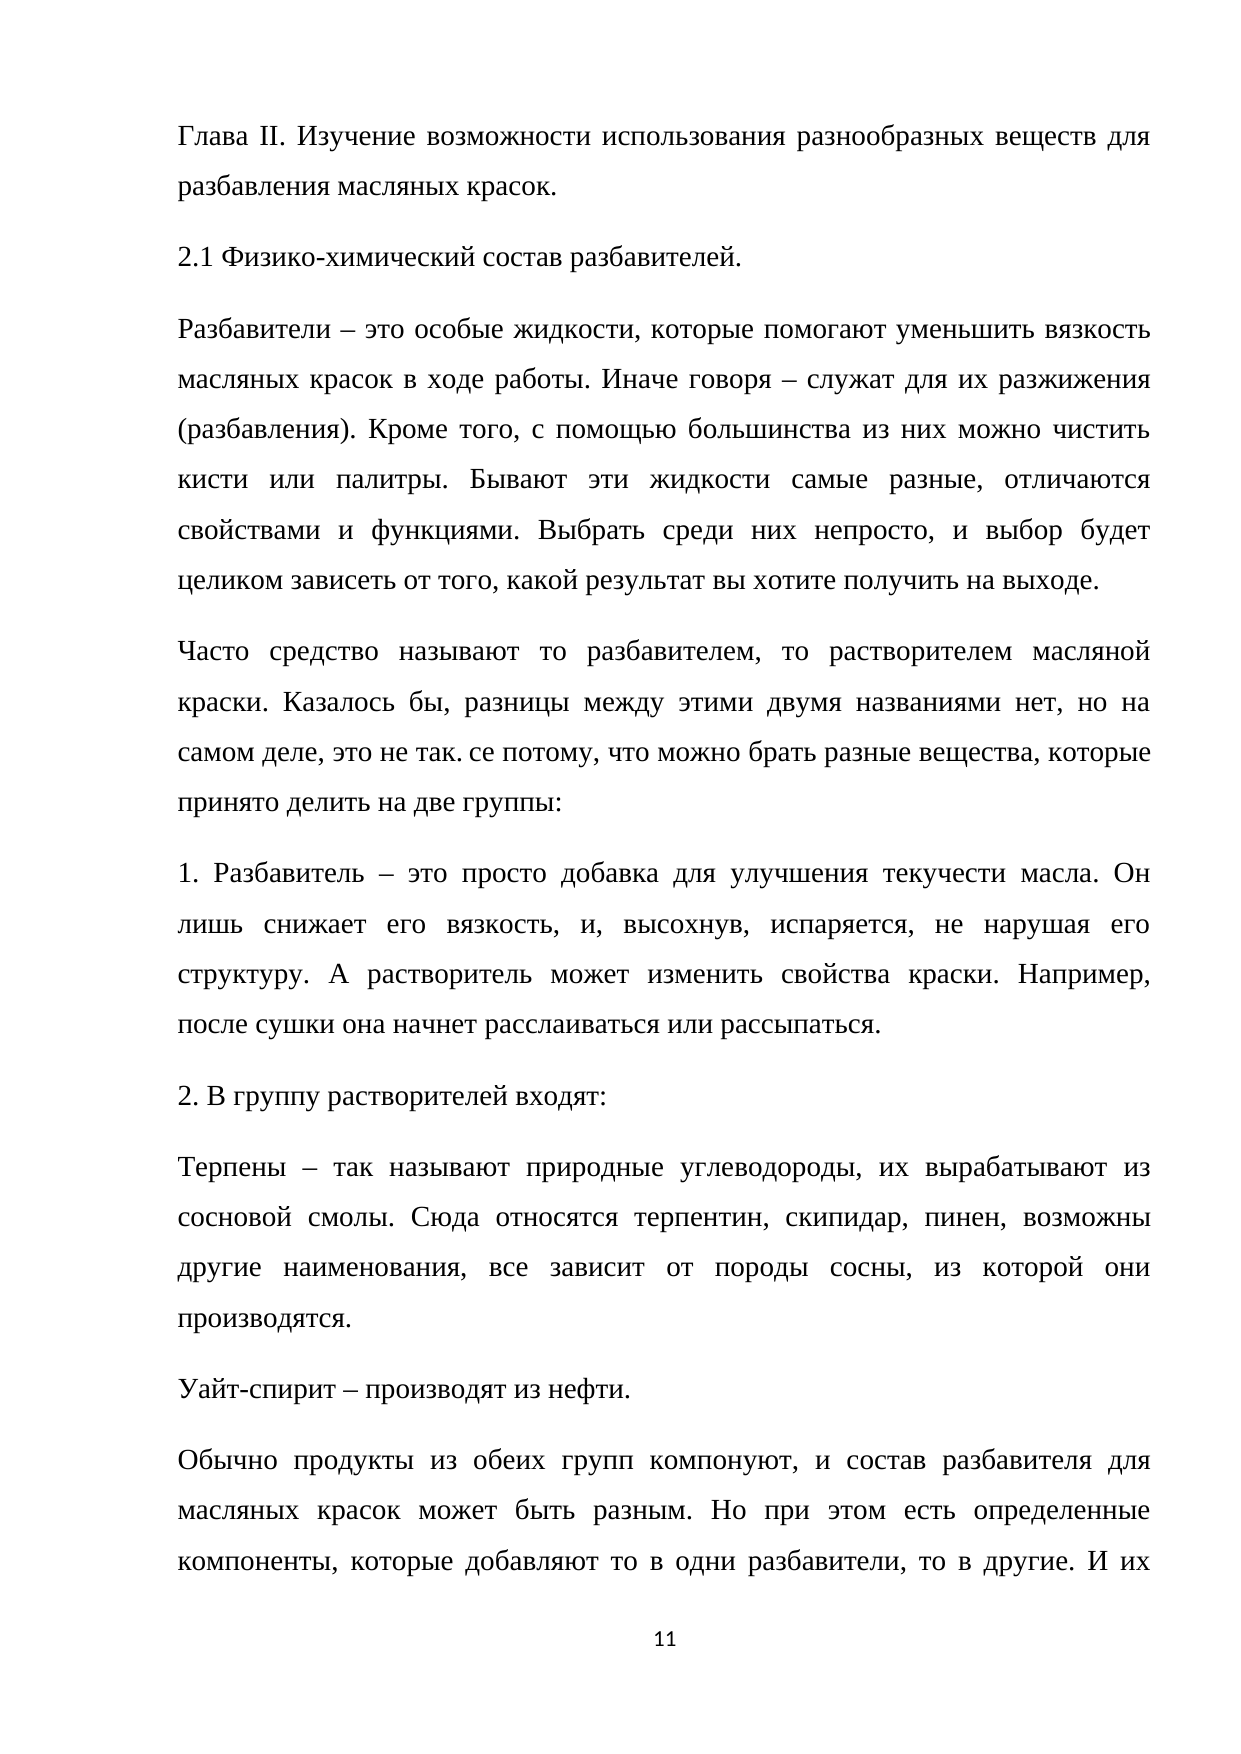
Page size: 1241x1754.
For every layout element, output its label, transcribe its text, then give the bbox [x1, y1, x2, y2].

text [177, 1442, 1152, 1576]
text 2.1 Физико-химический состав разбавителей. [177, 239, 1152, 273]
text 1. Разбавитель – это просто добавка для улучшения текучести масла. Он лишь снижает его вязкость, и, высохнув, испаряется, не нарушая его структуру. А растворитель может изменить свойства краски. Например, после сушки она начнет расслаиваться или рассыпаться. [177, 856, 1152, 1040]
text Часто средство называют то разбавителем, то растворителем масляной краски. Казалось бы, разницы между этими двумя названиями нет, но на самом деле, это не так. се потому, что можно брать разные вещества, которые принято делить на две группы: [177, 633, 1152, 818]
text Терпены – так называют природные углеводороды, их вырабатывают из сосновой смолы. Сюда относятся терпентин, скипидар, пинен, возможны другие наименования, все зависит от породы сосны, из которой они производятся. [177, 1149, 1152, 1333]
text 2. В группу растворителей входят: [177, 1078, 1152, 1111]
text Глава II. Изучение возможности использования разнообразных веществ для разбавления масляных красок. [177, 118, 1152, 202]
text Уайт-спирит – производят из нефти. [177, 1371, 1152, 1404]
text Разбавители – это особые жидкости, которые помогают уменьшить вязкость масляных красок в ходе работы. Иначе говоря – служат для их разжижения (разбавления). Кроме того, с помощью большинства из них можно чистить кисти или палитры. Бывают эти жидкости самые разные, отличаются свойствами и функциями. Выбрать среди них непросто, и выбор будет целиком зависеть от того, какой результат вы хотите получить на выходе. [177, 311, 1152, 596]
